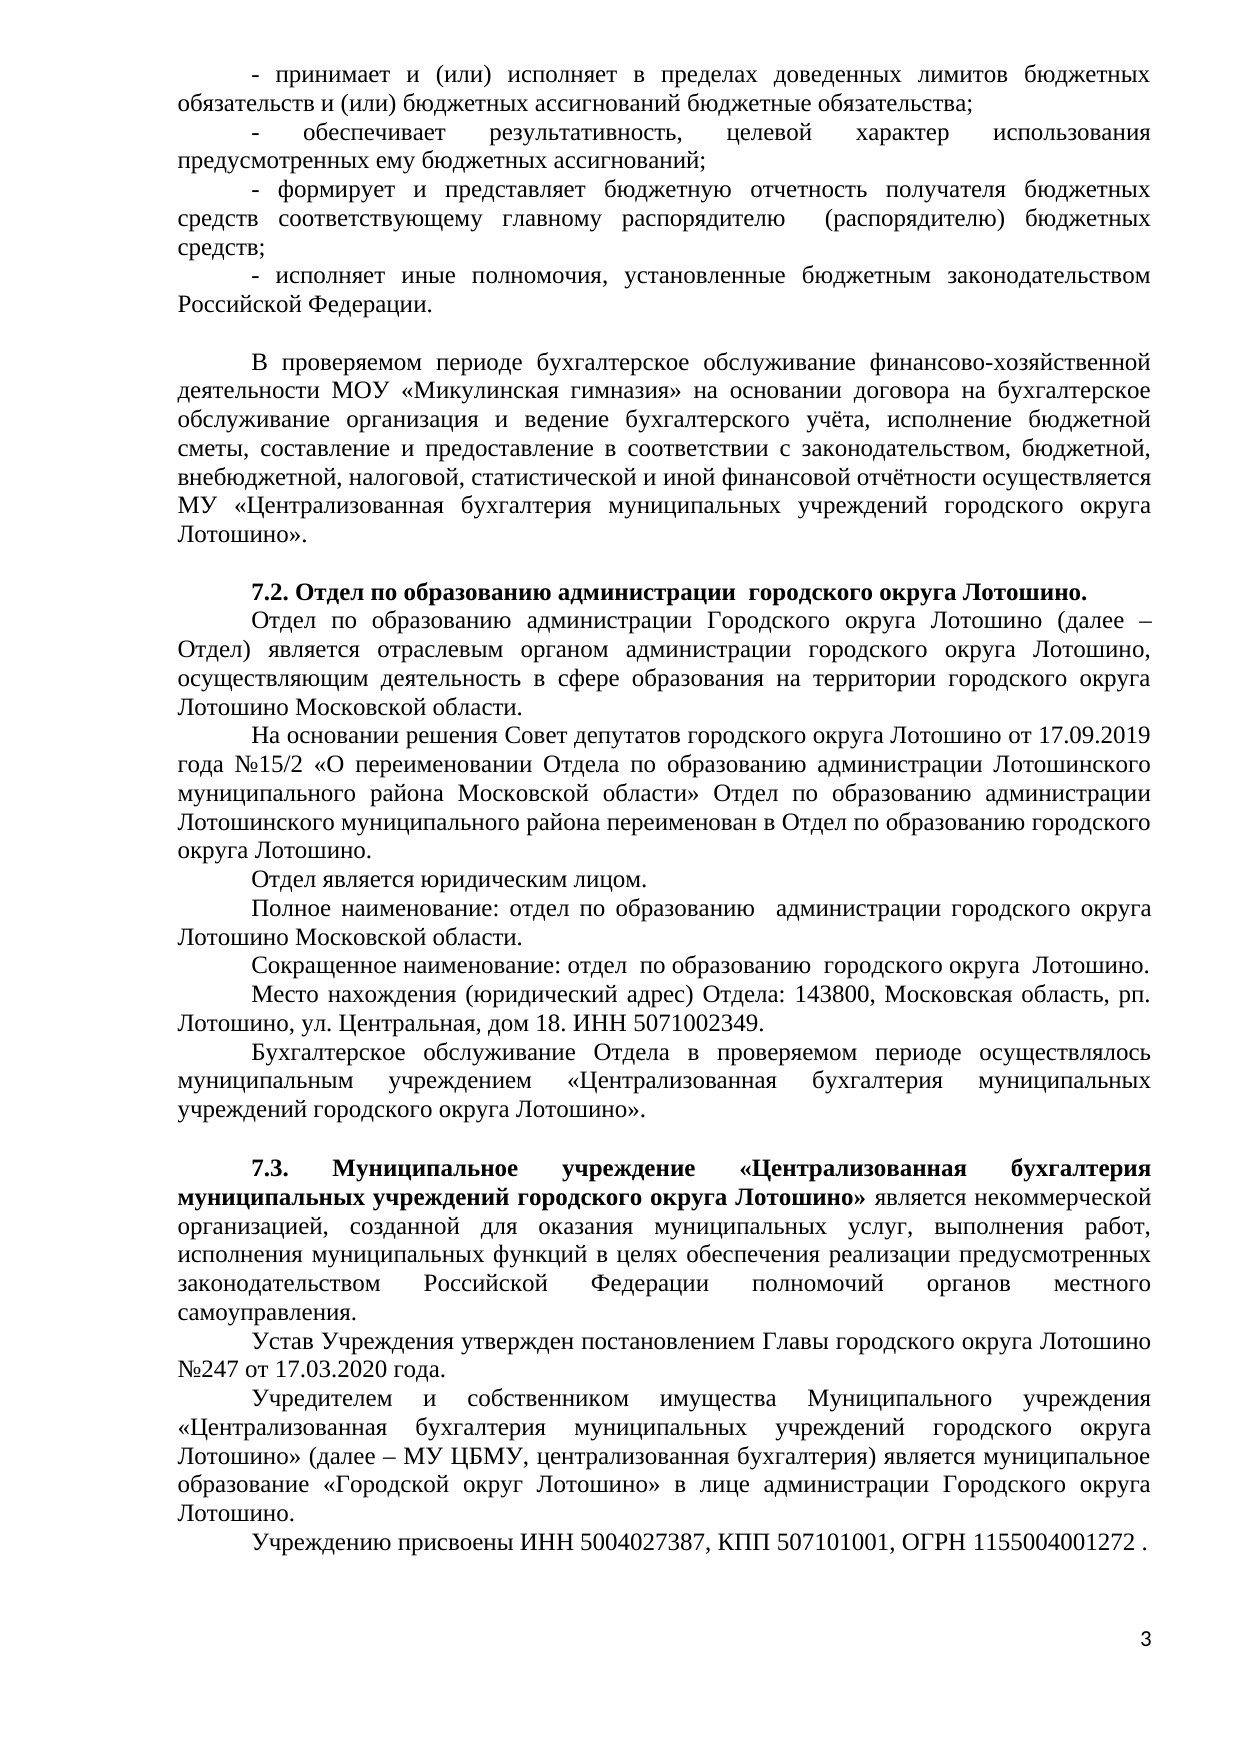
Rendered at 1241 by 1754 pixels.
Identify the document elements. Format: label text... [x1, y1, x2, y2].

text Учреждению присвоены ИНН 5004027387, КПП 507101001, ОГРН 1155004001272 . [177, 1527, 973, 1556]
text 7.3. Муниципальное учреждение «Централизованная бухгалтерия муниципальных учреждений городского округа Лотошино» является некоммерческой организацией, созданной для оказания муниципальных услуг, выполнения работ, исполнения муниципальных функций в целях обеспечения реализации предусмотренных законодательством Российской Федерации полномочий органов местного самоуправления. [177, 1153, 1152, 1326]
text Отдел является юридическим лицом. [177, 864, 1152, 893]
text - принимает и (или) исполняет в пределах доведенных лимитов бюджетных обязательств и (или) бюджетных ассигнований бюджетные обязательства; [177, 59, 1152, 117]
text Устав Учреждения утвержден постановлением Главы городского округа Лотошино №247 от 17.03.2020 года. [177, 1326, 1152, 1383]
text Учредителем и собственником имущества Муниципального учреждения «Централизованная бухгалтерия муниципальных учреждений городского округа Лотошино» (далее – МУ ЦБМУ, централизованная бухгалтерия) является муниципальное образование «Городской округ Лотошино» в лице администрации Городского округа Лотошино. [177, 1383, 1152, 1527]
text Место нахождения (юридический адрес) Отдела: 143800, Московская область, рп. Лотошино, ул. Центральная, дом 18. ИНН 5071002349. [177, 979, 1152, 1037]
text - формирует и представляет бюджетную отчетность получателя бюджетных средств соответствующему главному распорядителю (распорядителю) бюджетных средств; [177, 174, 1152, 260]
text Бухгалтерское обслуживание Отдела в проверяемом периоде осуществлялось муниципальным учреждением «Централизованная бухгалтерия муниципальных учреждений городского округа Лотошино». [177, 1037, 1152, 1123]
text Полное наименование: отдел по образованию администрации городского округа Лотошино Московской области. [177, 893, 1152, 950]
text 7.2. Отдел по образованию администрации городского округа Лотошино. [177, 577, 1152, 605]
text Отдел по образованию администрации Городского округа Лотошино (далее – Отдел) является отраслевым органом администрации городского округа Лотошино, осуществляющим деятельность в сфере образования на территории городского округа Лотошино Московской области. [177, 605, 1152, 720]
text Сокращенное наименование: отдел по образованию городского округа Лотошино. [177, 950, 1152, 979]
text На основании решения Совет депутатов городского округа Лотошино от 17.09.2019 года №15/2 «О переименовании Отдела по образованию администрации Лотошинского муниципального района Московской области» Отдел по образованию администрации Лотошинского муниципального района переименован в Отдел по образованию городского округа Лотошино. [177, 720, 1152, 864]
text - обеспечивает результативность, целевой характер использования предусмотренных ему бюджетных ассигнований; [177, 117, 1152, 174]
text В проверяемом периоде бухгалтерское обслуживание финансово-хозяйственной деятельности МОУ «Микулинская гимназия» на основании договора на бухгалтерское обслуживание организация и ведение бухгалтерского учёта, исполнение бюджетной сметы, составление и предоставление в соответствии с законодательством, бюджетной, внебюджетной, налоговой, статистической и иной финансовой отчётности осуществляется МУ «Централизованная бухгалтерия муниципальных учреждений городского округа Лотошино». [177, 347, 1152, 548]
text - исполняет иные полномочия, установленные бюджетным законодательством Российской Федерации. [177, 260, 1152, 318]
